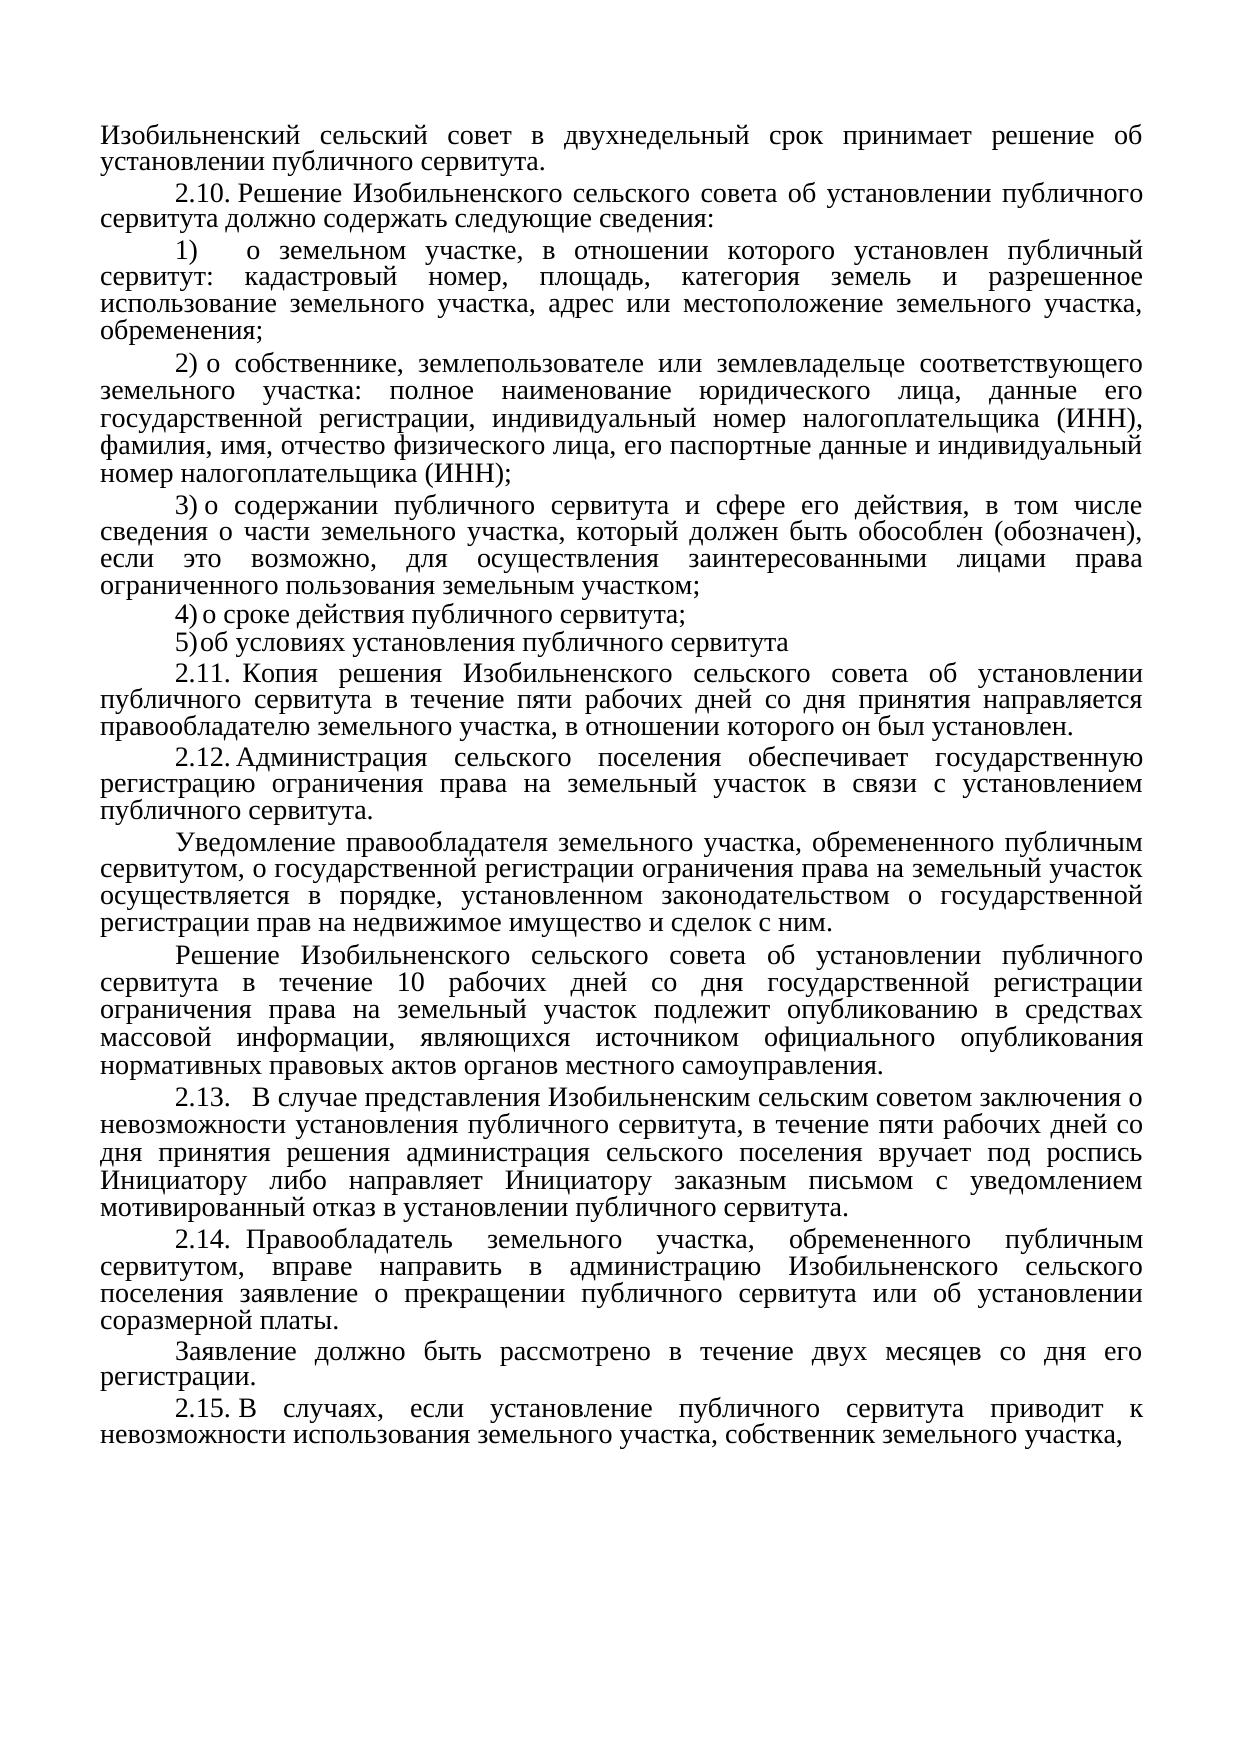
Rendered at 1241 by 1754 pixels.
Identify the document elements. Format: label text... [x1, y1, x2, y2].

list об условиях установления публичного сервитута [174, 629, 1144, 657]
list о собственнике, землепользователе или землевладельце соответствующего земельного участка: полное наименование юридического лица, данные его государственной регистрации, индивидуальный номер налогоплательщика (ИНН), фамилия, имя, отчество физического лица, его паспортные данные и индивидуальный номер налогоплательщика (ИНН); [100, 350, 1144, 488]
list Администрация сельского поселения обеспечивает государственную регистрацию ограничения права на земельный участок в связи с установлением публичного сервитута. [100, 746, 1144, 826]
text Заявление должно быть рассмотрено в течение двух месяцев со дня его регистрации. [100, 1340, 1144, 1392]
list о содержании публичного сервитута и сфере его действия, в том числе сведения о части земельного участка, который должен быть обособлен (обозначен), если это возможно, для осуществления заинтересованными лицами права ограниченного пользования земельным участком; [100, 493, 1144, 601]
list Решение Изобильненского сельского совета об установлении публичного сервитута должно содержать следующие сведения: [100, 181, 1144, 233]
list о сроке действия публичного сервитута; [174, 601, 1144, 629]
list В случае представления Изобильненским сельским советом заключения о невозможности установления публичного сервитута, в течение пяти рабочих дней со дня принятия решения администрация сельского поселения вручает под роспись Инициатору либо направляет Инициатору заказным письмом с уведомлением мотивированный отказ в установлении публичного сервитута. [100, 1085, 1144, 1223]
list Правообладатель земельного участка, обремененного публичным сервитутом, вправе направить в администрацию Изобильненского сельского поселения заявление о прекращении публичного сервитута или об установлении соразмерной платы. [100, 1227, 1144, 1335]
list о земельном участке, в отношении которого установлен публичный сервитут: кадастровый номер, площадь, категория земель и разрешенное использование земельного участка, адрес или местоположение земельного участка, обременения; [100, 238, 1144, 346]
text Уведомление правообладателя земельного участка, обремененного публичным сервитутом, о государственной регистрации ограничения права на земельный участок осуществляется в порядке, установленном законодательством о государственной регистрации прав на недвижимое имущество и сделок с ним. [100, 830, 1144, 938]
text Решение Изобильненского сельского совета об установлении публичного сервитута в течение 10 рабочих дней со дня государственной регистрации ограничения права на земельный участок подлежит опубликованию в средствах массовой информации, являющихся источником официального опубликования нормативных правовых актов органов местного самоуправления. [100, 942, 1144, 1080]
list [100, 123, 1144, 177]
list Копия решения Изобильненского сельского совета об установлении публичного сервитута в течение пяти рабочих дней со дня принятия направляется правообладателю земельного участка, в отношении которого он был установлен. [100, 661, 1144, 741]
list В случаях, если установление публичного сервитута приводит к невозможности использования земельного участка, собственник земельного участка, [100, 1396, 1144, 1449]
